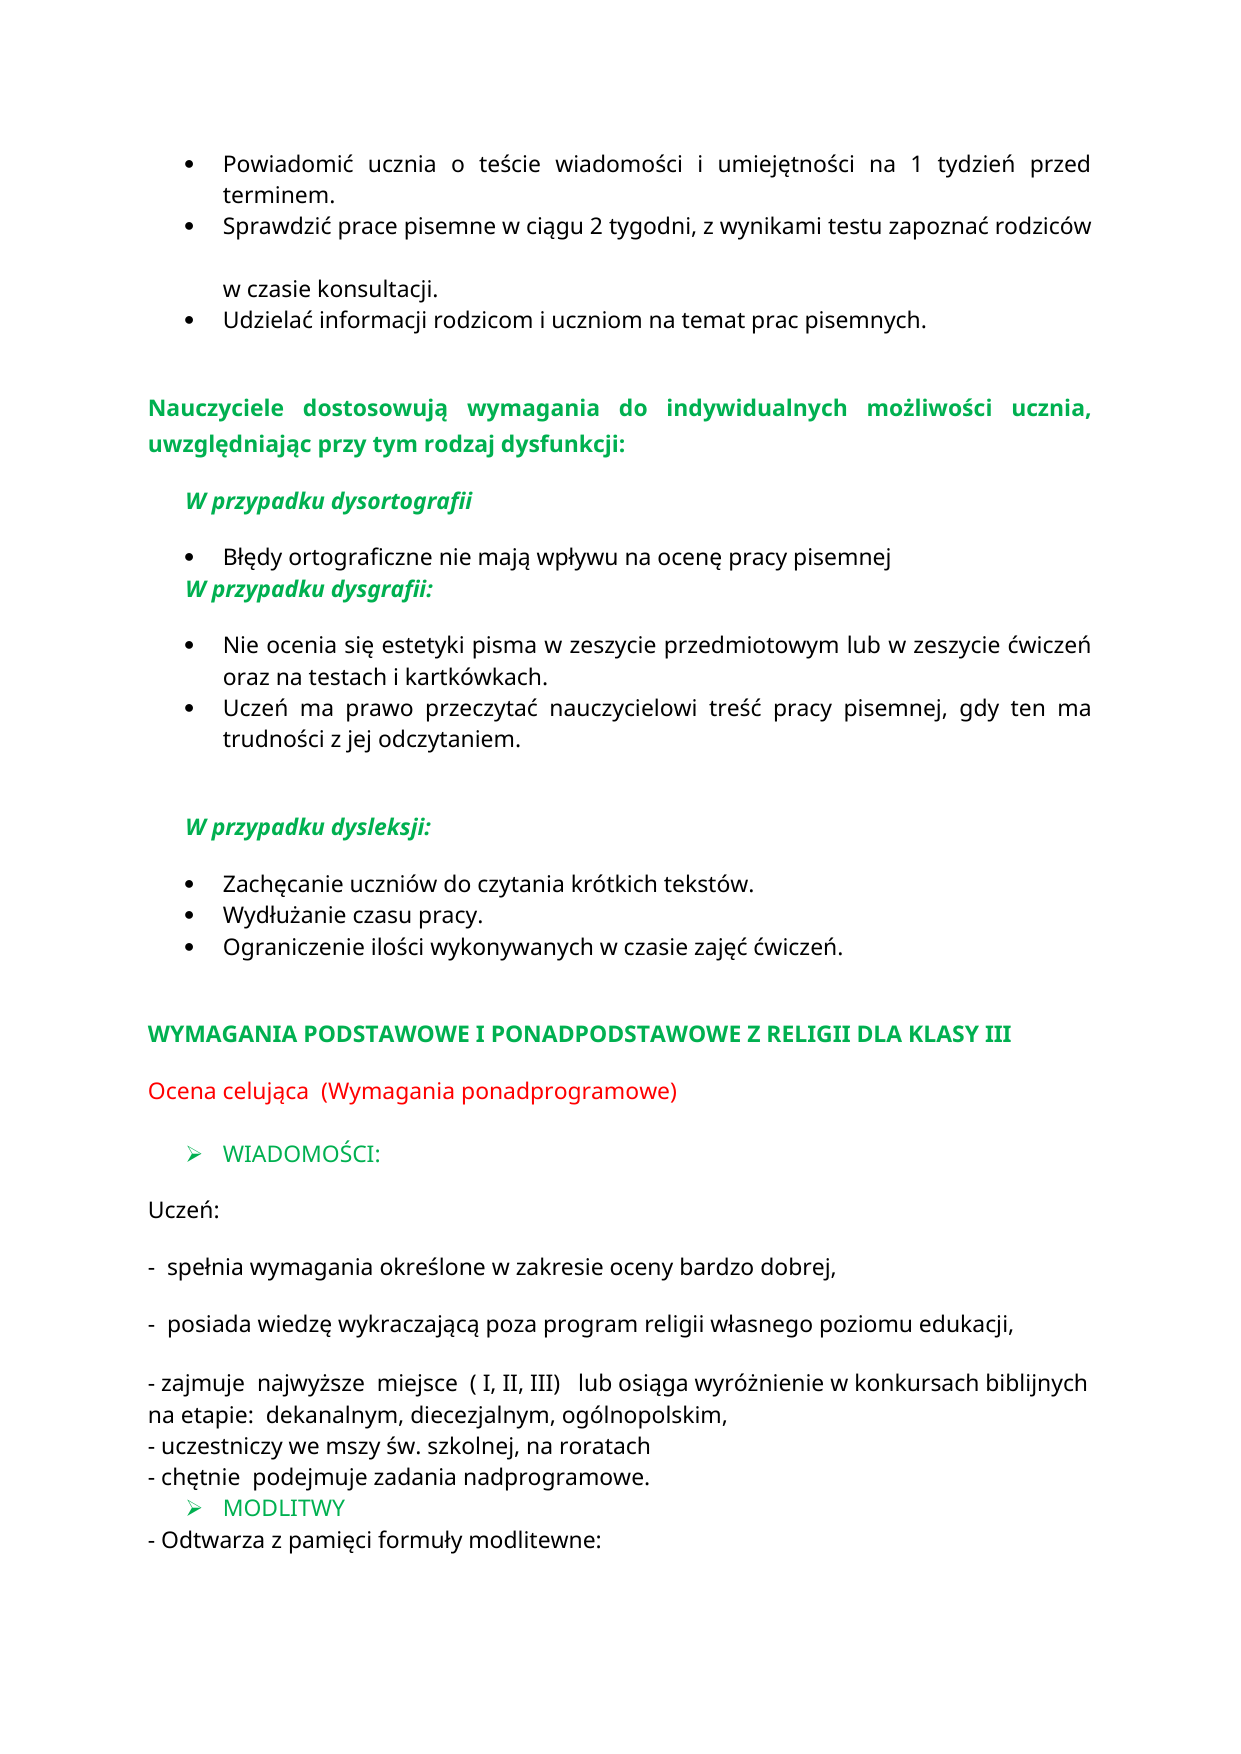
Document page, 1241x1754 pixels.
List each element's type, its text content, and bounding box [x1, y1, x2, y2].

list Wydłużanie czasu pracy. [185, 899, 1093, 930]
text WYMAGANIA PODSTAWOWE I PONADPODSTAWOWE Z RELIGII DLA KLASY III [148, 1018, 1093, 1050]
list Uczeń ma prawo przeczytać nauczycielowi treść pracy pisemnej, gdy ten ma trudności z jej odczytaniem. [185, 692, 1093, 754]
list Sprawdzić prace pisemne w ciągu 2 tygodni, z wynikami testu zapoznać rodziców w czasie konsultacji. [185, 210, 1093, 304]
text - spełnia wymagania określone w zakresie oceny bardzo dobrej, [148, 1251, 1093, 1282]
text Uczeń: [148, 1194, 1093, 1226]
text - chętnie podejmuje zadania nadprogramowe. [148, 1461, 1093, 1492]
text - Odtwarza z pamięci formuły modlitewne: [148, 1523, 1093, 1555]
text - zajmuje najwyższe miejsce ( I, II, III) lub osiąga wyróżnienie w konkursach biblijnych na etapie: dekanalnym, diecezjalnym, ogólnopolskim, [148, 1367, 1093, 1430]
list Ograniczenie ilości wykonywanych w czasie zajęć ćwiczeń. [185, 930, 1093, 962]
list WIADOMOŚCI: [185, 1138, 1093, 1169]
text - uczestniczy we mszy św. szkolnej, na roratach [148, 1430, 1093, 1461]
list MODLITWY [185, 1492, 1093, 1523]
text W przypadku dysgrafii: [148, 573, 1093, 604]
list Powiadomić ucznia o teście wiadomości i umiejętności na 1 tydzień przed terminem. [185, 148, 1093, 210]
list Zachęcanie uczniów do czytania krótkich tekstów. [185, 868, 1093, 899]
text - posiada wiedzę wykraczającą poza program religii własnego poziomu edukacji, [148, 1308, 1093, 1339]
text W przypadku dysortografii [185, 484, 1093, 516]
text Ocena celująca (Wymagania ponadprogramowe) [148, 1075, 1093, 1106]
text W przypadku dysleksji: [148, 811, 1093, 842]
list Udzielać informacji rodzicom i uczniom na temat prac pisemnych. [185, 304, 1093, 335]
list Nie ocenia się estetyki pisma w zeszycie przedmiotowym lub w zeszycie ćwiczeń oraz na testach i kartkówkach. [185, 629, 1093, 692]
list Błędy ortograficzne nie mają wpływu na ocenę pracy pisemnej [185, 541, 1093, 573]
text Nauczyciele dostosowują wymagania do indywidualnych możliwości ucznia, uwzględniając przy tym rodzaj dysfunkcji: [148, 392, 1093, 459]
